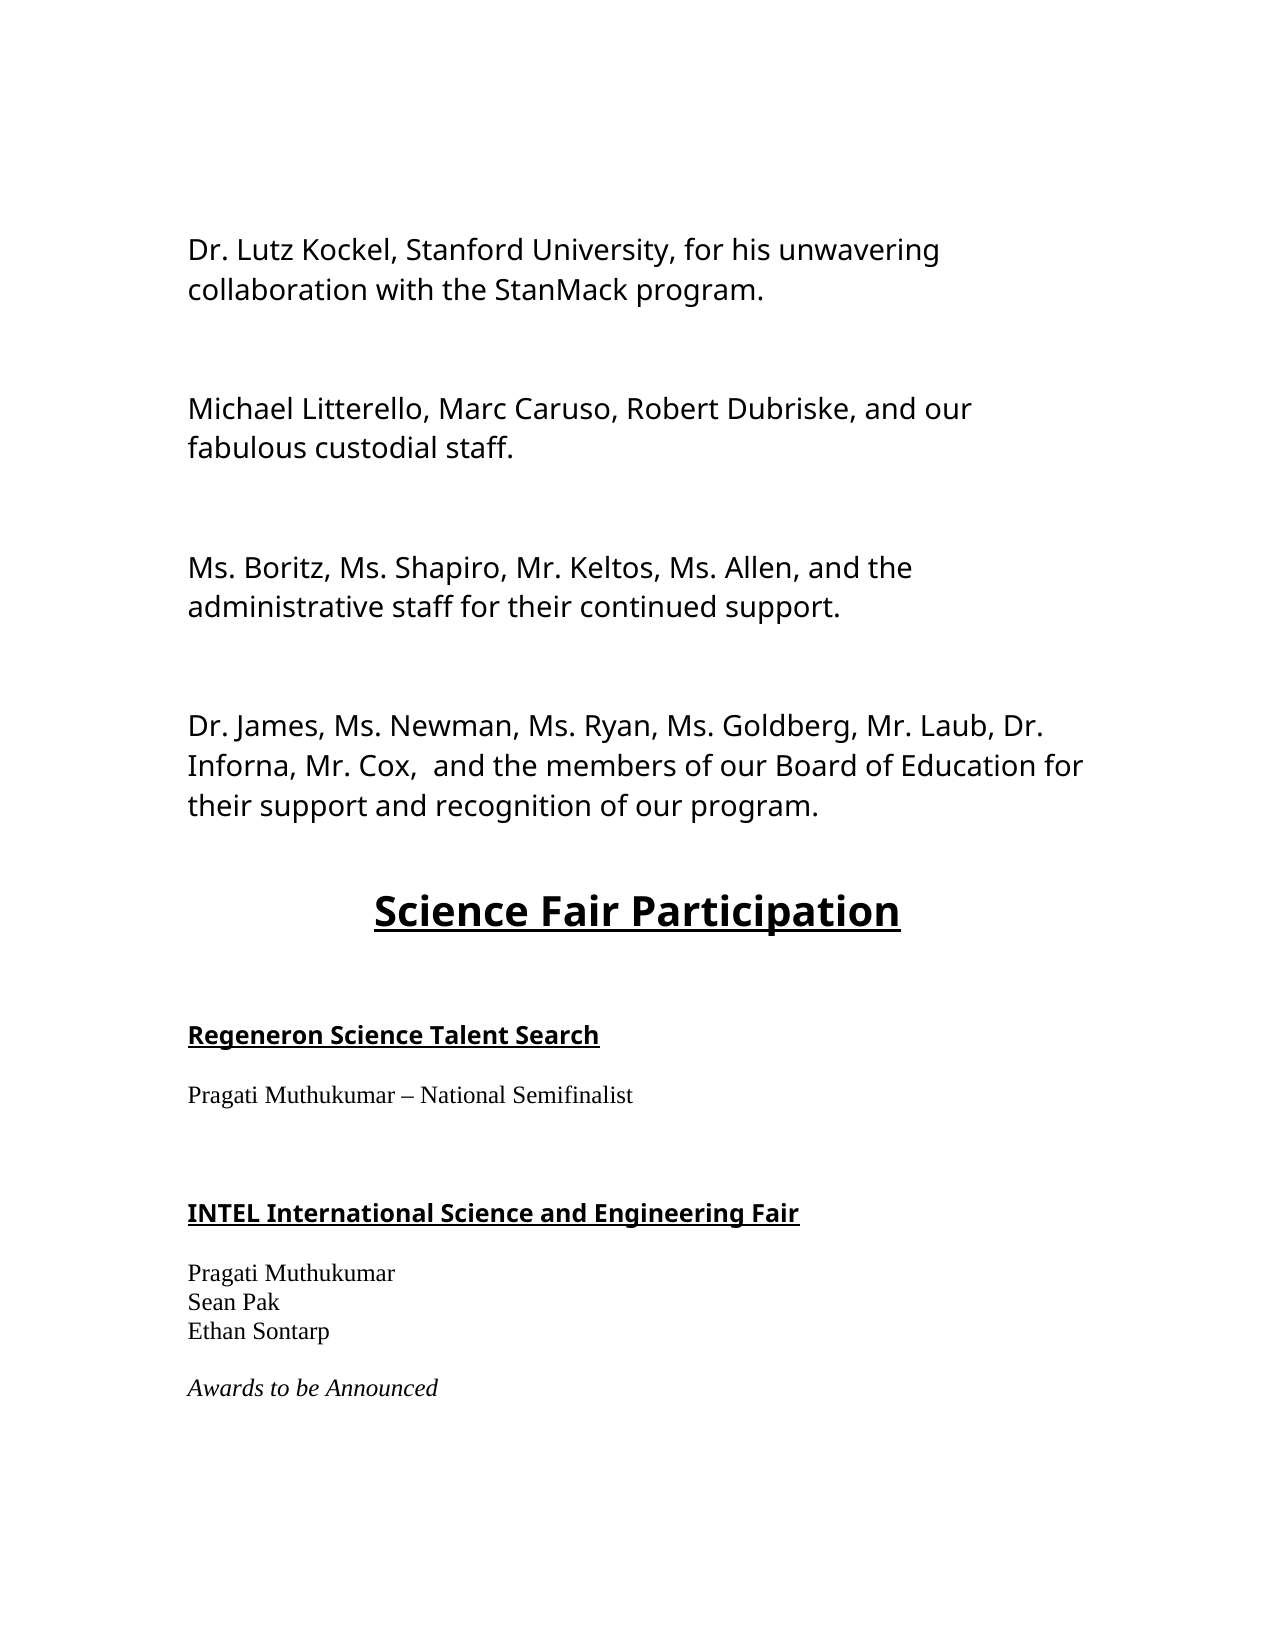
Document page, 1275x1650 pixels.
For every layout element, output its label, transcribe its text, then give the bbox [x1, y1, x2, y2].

text Awards to be Announced [187, 1373, 1087, 1402]
text INTEL International Science and Engineering Fair [187, 1195, 1087, 1229]
text Regeneron Science Talent Search [187, 1018, 1087, 1052]
text Sean Pak [187, 1287, 1087, 1316]
text Dr. Lutz Kockel, Stanford University, for his unwavering collaboration with the StanMack program. [187, 229, 1097, 309]
text Dr. James, Ms. Newman, Ms. Ryan, Ms. Goldberg, Mr. Laub, Dr. Inforna, Mr. Cox, and the members of our Board of Education for their support and recognition of our program. [187, 706, 1087, 825]
text Pragati Muthukumar [187, 1258, 1087, 1287]
text Ethan Sontarp [187, 1316, 1087, 1344]
text Ms. Boritz, Ms. Shapiro, Mr. Keltos, Ms. Allen, and the administrative staff for their continued support. [187, 547, 1087, 626]
text Michael Litterello, Marc Caruso, Robert Dubriske, and our fabulous custodial staff. [187, 388, 1097, 467]
text Pragati Muthukumar – National Semifinalist [187, 1080, 1087, 1109]
text Science Fair Participation [187, 881, 1087, 938]
